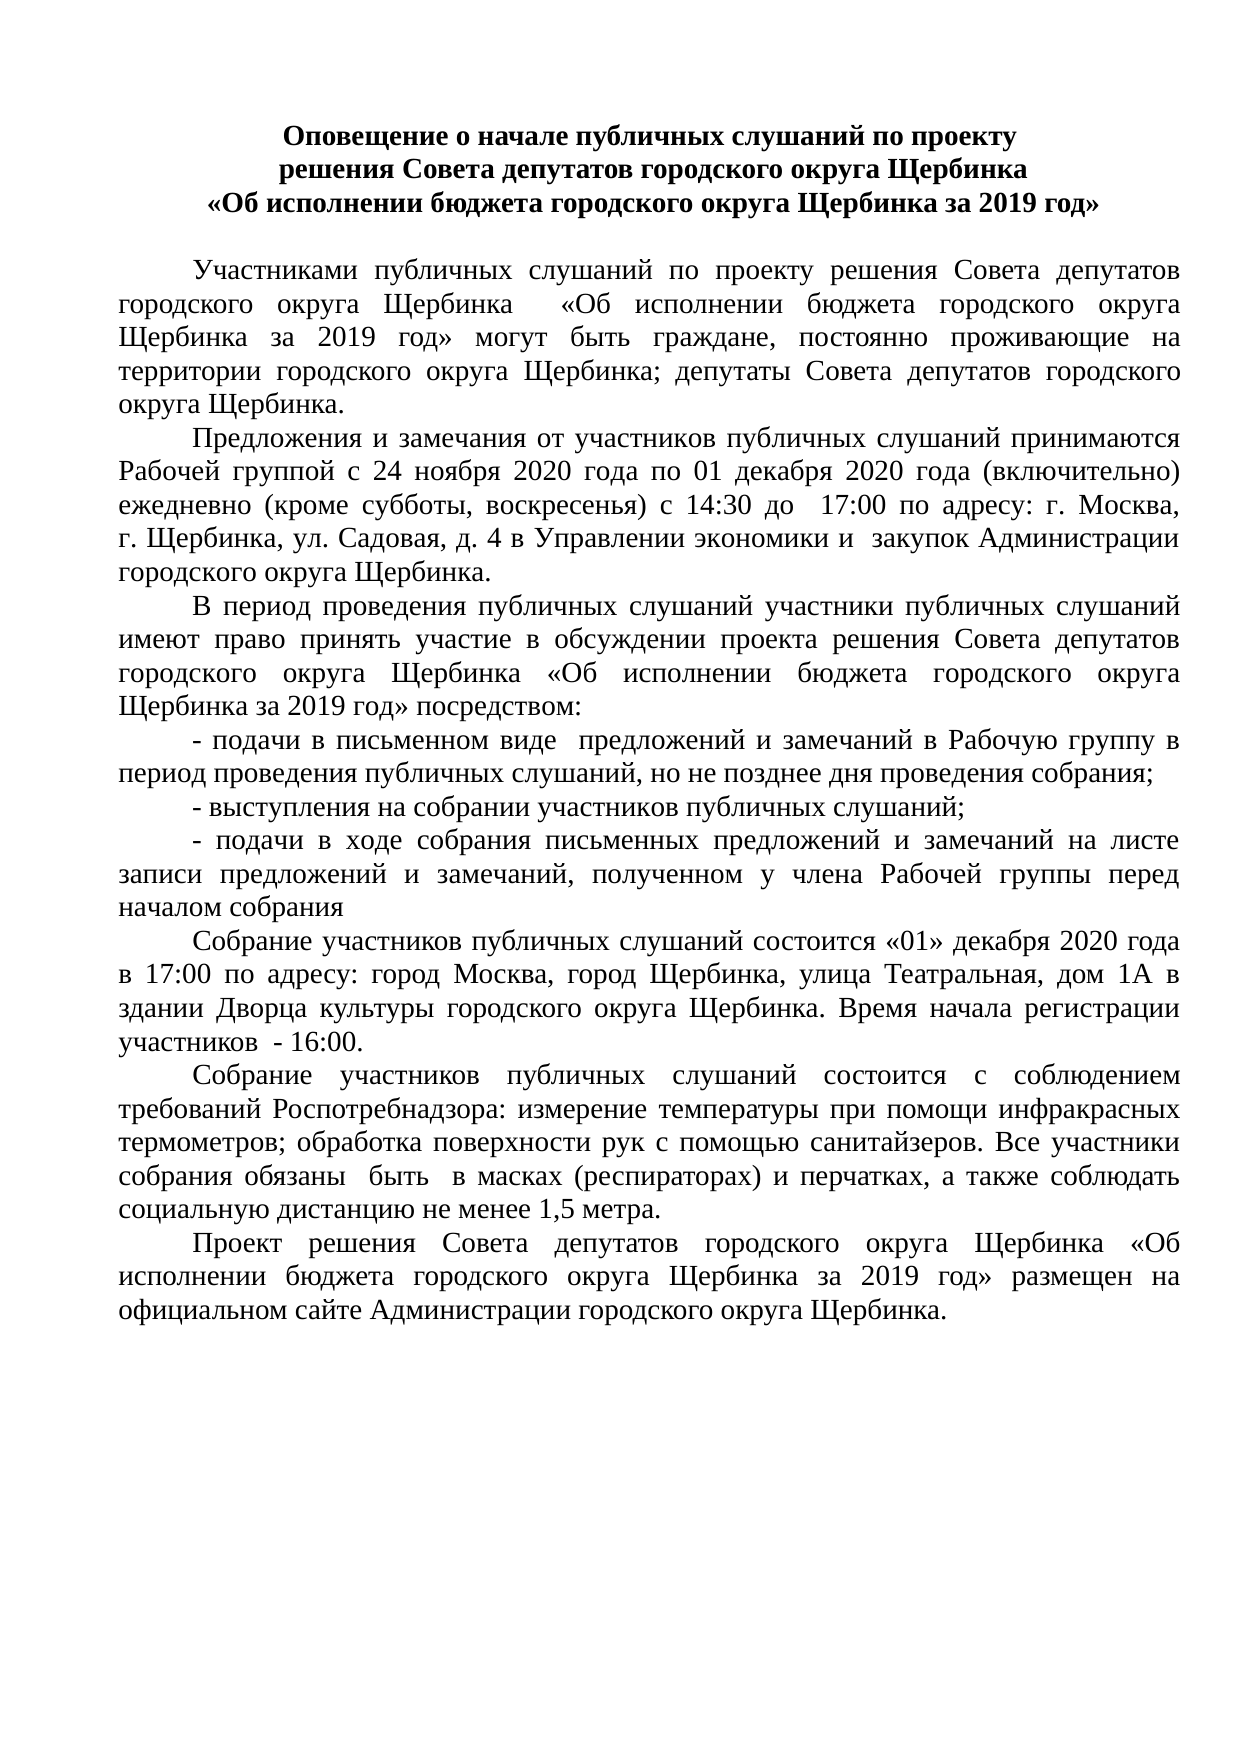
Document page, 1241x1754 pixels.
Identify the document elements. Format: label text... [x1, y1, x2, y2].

text - подачи в письменном виде предложений и замечаний в Рабочую группу в период проведения публичных слушаний, но не позднее дня проведения собрания; [118, 722, 1181, 789]
text решения Совета депутатов городского округа Щербинка [118, 152, 1181, 185]
text Предложения и замечания от участников публичных слушаний принимаются Рабочей группой с 24 ноября 2020 года по 01 декабря 2020 года (включительно) ежедневно (кроме субботы, воскресенья) с 14:30 до 17:00 по адресу: г. Москва, г. Щербинка, ул. Садовая, д. 4 в Управлении экономики и закупок Администрации городского округа Щербинка. [118, 420, 1181, 588]
text Собрание участников публичных слушаний состоится с соблюдением требований Роспотребнадзора: измерение температуры при помощи инфракрасных термометров; обработка поверхности рук с помощью санитайзеров. Все участники собрания обязаны быть в масках (респираторах) и перчатках, а также соблюдать социальную дистанцию не менее 1,5 метра. [118, 1057, 1181, 1225]
text - выступления на собрании участников публичных слушаний; [118, 789, 1181, 822]
text Участниками публичных слушаний по проекту решения Совета депутатов городского округа Щербинка «Об исполнении бюджета городского округа Щербинка за 2019 год» могут быть граждане, постоянно проживающие на территории городского округа Щербинка; депутаты Совета депутатов городского округа Щербинка. [118, 252, 1181, 420]
text Оповещение о начале публичных слушаний по проекту [118, 118, 1181, 152]
text В период проведения публичных слушаний участники публичных слушаний имеют право принять участие в обсуждении проекта решения Совета депутатов городского округа Щербинка «Об исполнении бюджета городского округа Щербинка за 2019 год» посредством: [118, 588, 1181, 722]
text - подачи в ходе собрания письменных предложений и замечаний на листе записи предложений и замечаний, полученном у члена Рабочей группы перед началом собрания [118, 822, 1181, 923]
text Собрание участников публичных слушаний состоится «01» декабря 2020 года в 17:00 по адресу: город Москва, город Щербинка, улица Театральная, дом 1А в здании Дворца культуры городского округа Щербинка. Время начала регистрации участников - 16:00. [118, 923, 1181, 1057]
text Проект решения Совета депутатов городского округа Щербинка «Об исполнении бюджета городского округа Щербинка за 2019 год» размещен на официальном сайте Администрации городского округа Щербинка. [118, 1225, 1181, 1326]
text «Об исполнении бюджета городского округа Щербинка за 2019 год» [118, 185, 1181, 219]
